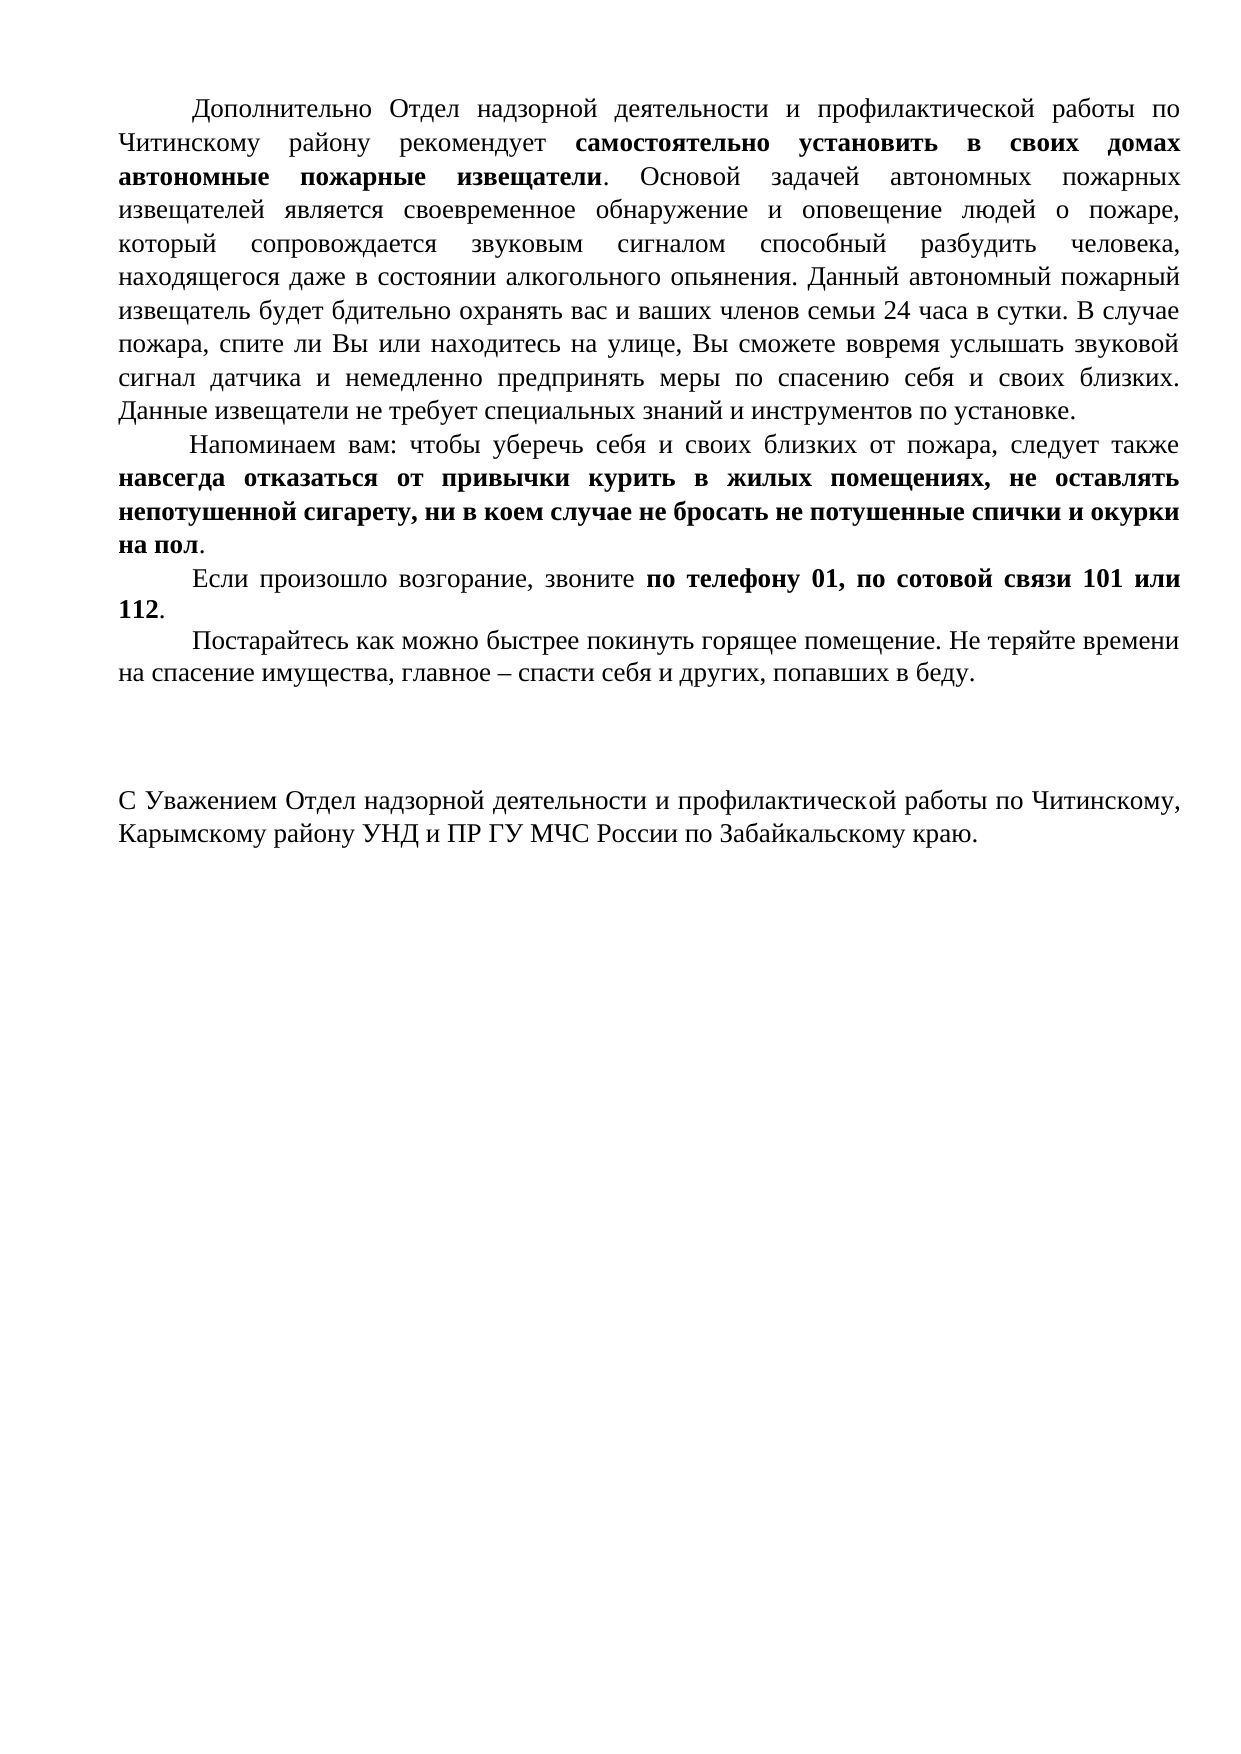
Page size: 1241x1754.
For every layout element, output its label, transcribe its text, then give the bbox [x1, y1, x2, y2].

text Напоминаем вам: чтобы уберечь себя и своих близких от пожара, следует также навсегда отказаться от привычки курить в жилых помещениях, не оставлять непотушенной сигарету, ни в коем случае не бросать не потушенные спички и окурки на пол. [118, 428, 1181, 560]
text С Уважением Отдел надзорной деятельности и профилактической работы по Читинскому, Карымскому району УНД и ПР ГУ МЧС России по Забайкальскому краю. [118, 784, 1181, 849]
text Если произошло возгорание, звоните по телефону 01, по сотовой связи 101 или 112. [118, 562, 1181, 624]
text Постарайтесь как можно быстрее покинуть горящее помещение. Не теряйте времени на спасение имущества, главное – спасти себя и других, попавших в беду. [118, 624, 1181, 687]
text Дополнительно Отдел надзорной деятельности и профилактической работы по Читинскому району рекомендует самостоятельно установить в своих домах автономные пожарные извещатели. Основой задачей автономных пожарных извещателей является своевременное обнаружение и оповещение людей о пожаре, который сопровождается звуковым сигналом способный разбудить человека, находящегося даже в состоянии алкогольного опьянения. Данный автономный пожарный извещатель будет бдительно охранять вас и ваших членов семьи 24 часа в сутки. В случае пожара, спите ли Вы или находитесь на улице, Вы сможете вовремя услышать звуковой сигнал датчика и немедленно предпринять меры по спасению себя и своих близких. Данные извещатели не требует специальных знаний и инструментов по установке. [118, 93, 1181, 426]
